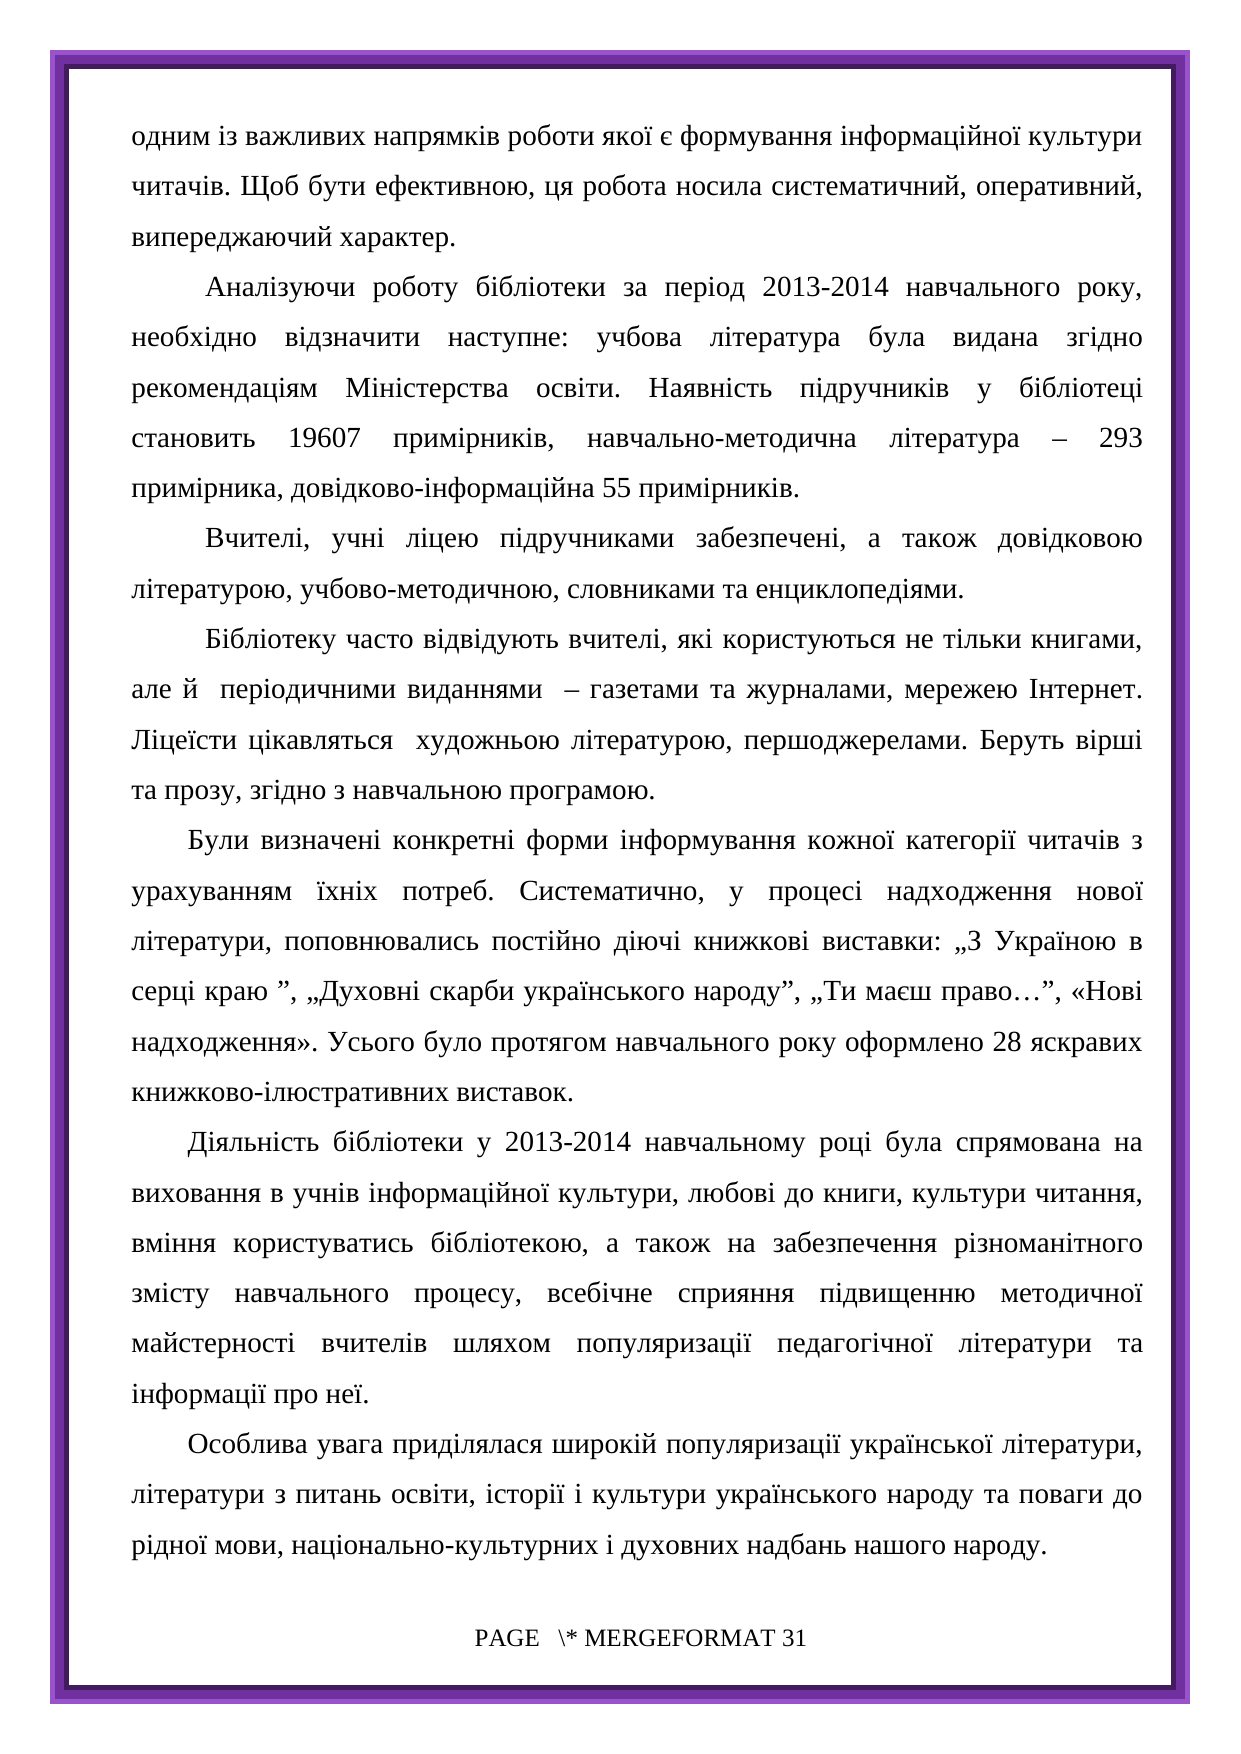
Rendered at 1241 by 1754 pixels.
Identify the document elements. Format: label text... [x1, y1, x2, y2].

text Вчителі, учні ліцею підручниками забезпечені, а також довідковою літературою, учбово-методичною, словниками та енциклопедіями. [131, 521, 1144, 604]
text Бібліотеку часто відвідують вчителі, які користуються не тільки книгами, але й періодичними виданнями – газетами та журналами, мережею Інтернет. Ліцеїсти цікавляться художньою літературою, першоджерелами. Беруть вірші та прозу, згідно з навчальною програмою. [131, 621, 1144, 806]
text Аналізуючи роботу бібліотеки за період 2013-2014 навчального року, необхідно відзначити наступне: учбова література була видана згідно рекомендаціям Міністерства освіти. Наявність підручників у бібліотеці становить 19607 примірників, навчально-методична література – 293 примірника, довідково-інформаційна 55 примірників. [131, 269, 1144, 504]
text Були визначені конкретні форми інформування кожної категорії читачів з урахуванням їхніх потреб. Систематично, у процесі надходження нової літератури, поповнювались постійно діючі книжкові виставки: „З Україною в серці краю ”, „Духовні скарби українського народу”, „Ти маєш право…”, «Нові надходження». Усього було протягом навчального року оформлено 28 яскравих книжково-ілюстративних виставок. [131, 822, 1144, 1108]
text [131, 118, 1144, 252]
text Діяльність бібліотеки у 2013-2014 навчальному році була спрямована на виховання в учнів інформаційної культури, любові до книги, культури читання, вміння користуватись бібліотекою, а також на забезпечення різноманітного змісту навчального процесу, всебічне сприяння підвищенню методичної майстерності вчителів шляхом популяризації педагогічної літератури та інформації про неї. [131, 1124, 1144, 1409]
text Особлива увага приділялася широкій популяризації української літератури, літератури з питань освіти, історії і культури українського народу та поваги до рідної мови, національно-культурних і духовних надбань нашого народу. [131, 1426, 1144, 1560]
